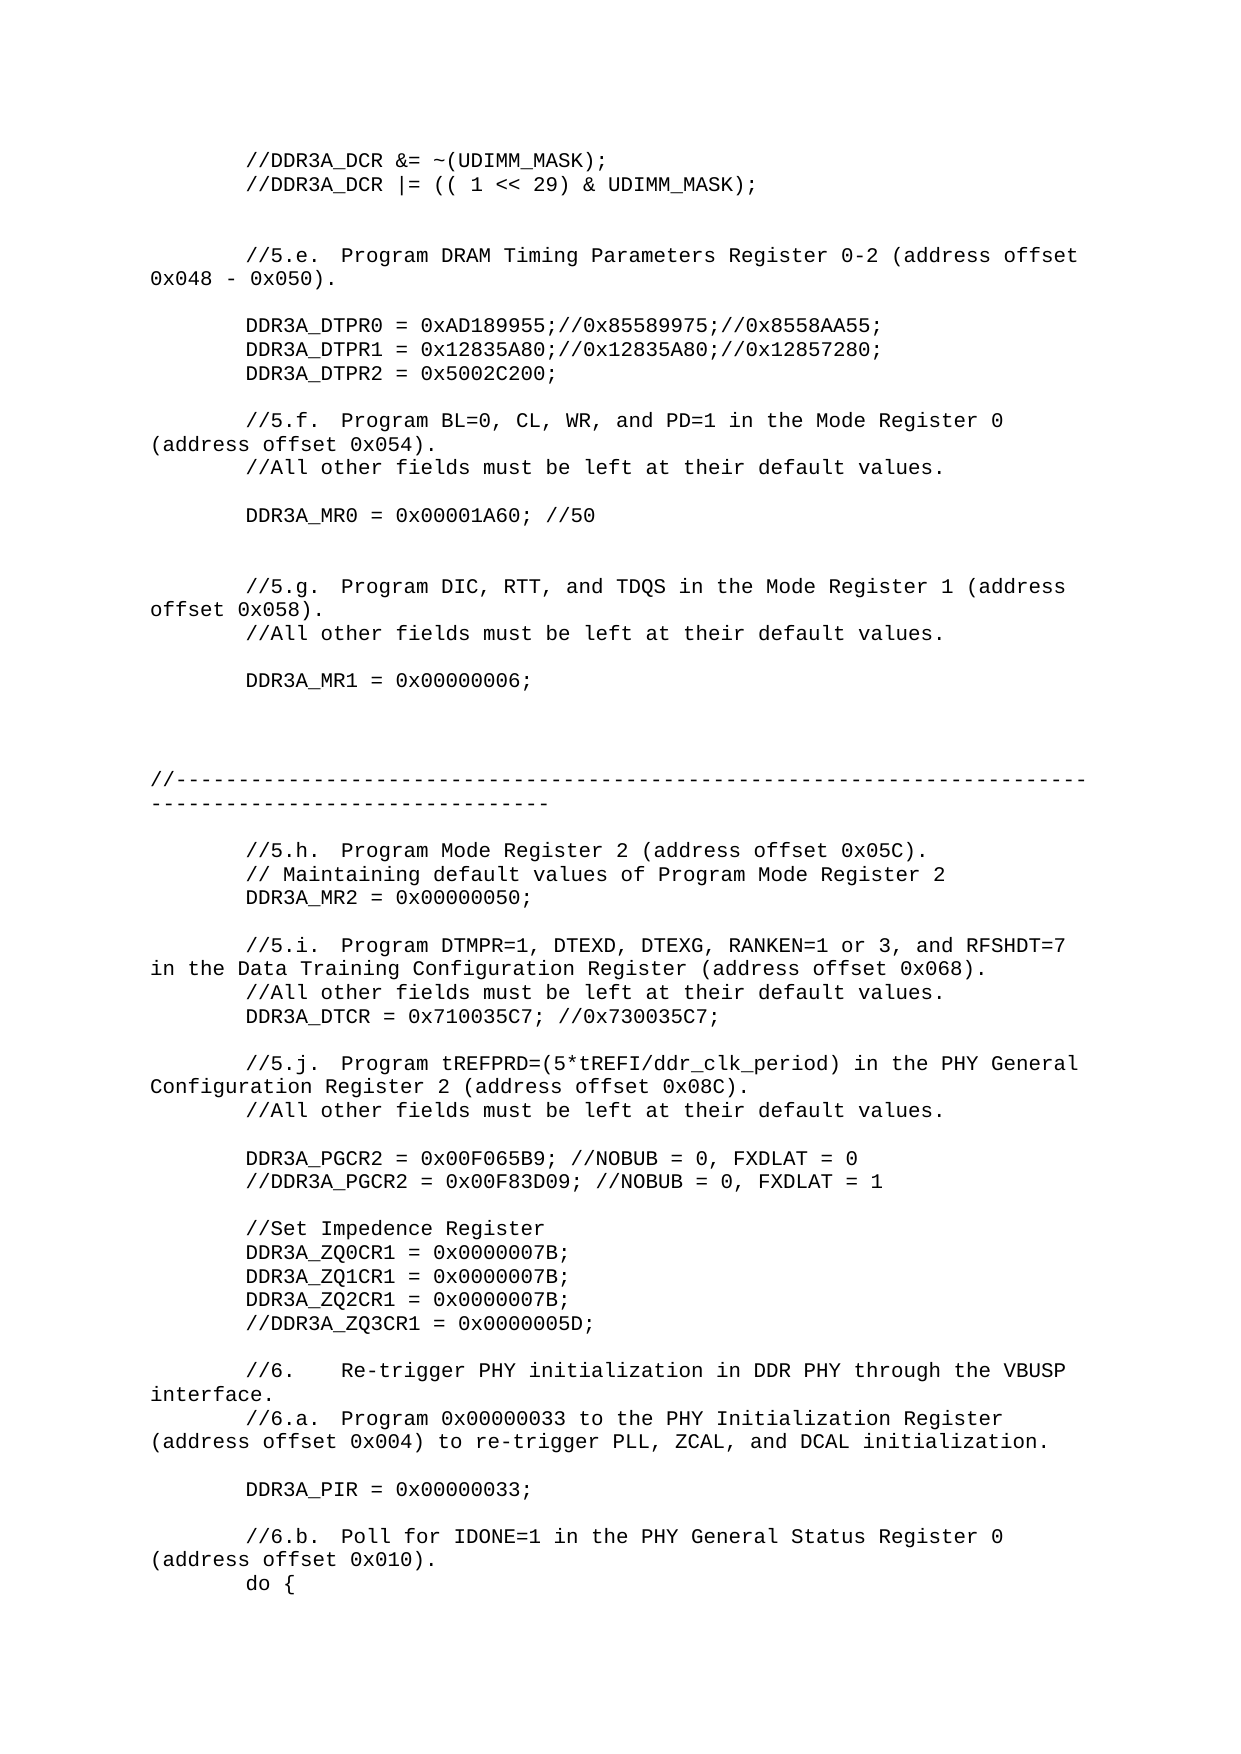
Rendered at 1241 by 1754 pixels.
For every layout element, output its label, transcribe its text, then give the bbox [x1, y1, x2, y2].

text DDR3A_DTPR1 = 0x12835A80;//0x12835A80;//0x12857280; [150, 339, 1090, 363]
text DDR3A_DTCR = 0x710035C7; //0x730035C7; [150, 1006, 1090, 1029]
text //5.i. Program DTMPR=1, DTEXD, DTEXG, RANKEN=1 or 3, and RFSHDT=7 in the Data Training Configuration Register (address offset 0x068). [150, 935, 1090, 982]
text DDR3A_DTPR0 = 0xAD189955;//0x85589975;//0x8558AA55; [150, 316, 1090, 339]
text do { [150, 1573, 1090, 1597]
text DDR3A_PIR = 0x00000033; [150, 1478, 1090, 1502]
text //5.j. Program tREFPRD=(5*tREFI/ddr_clk_period) in the PHY General Configuration Register 2 (address offset 0x08C). [150, 1053, 1090, 1100]
text DDR3A_ZQ2CR1 = 0x0000007B; [150, 1289, 1090, 1313]
text //6. Re-trigger PHY initialization in DDR PHY through the VBUSP interface. [150, 1360, 1090, 1408]
text //All other fields must be left at their default values. [150, 457, 1090, 481]
text DDR3A_MR0 = 0x00001A60; //50 [150, 505, 1090, 528]
text //All other fields must be left at their default values. [150, 1100, 1090, 1124]
text //DDR3A_DCR |= (( 1 << 29) & UDIMM_MASK); [150, 174, 1090, 197]
text //6.b. Poll for IDONE=1 in the PHY General Status Register 0 (address offset 0x010). [150, 1526, 1090, 1573]
text DDR3A_MR1 = 0x00000006; [150, 670, 1090, 694]
text //DDR3A_PGCR2 = 0x00F83D09; //NOBUB = 0, FXDLAT = 1 [150, 1171, 1090, 1195]
text //5.f. Program BL=0, CL, WR, and PD=1 in the Mode Register 0 (address offset 0x054). [150, 410, 1090, 457]
text //5.e. Program DRAM Timing Parameters Register 0-2 (address offset 0x048 - 0x050). [150, 244, 1090, 292]
text //--------------------------------------------------------------------------------------------------------- [150, 741, 1090, 816]
text DDR3A_ZQ0CR1 = 0x0000007B; [150, 1242, 1090, 1266]
text //DDR3A_DCR &= ~(UDIMM_MASK); [150, 150, 1090, 174]
text //All other fields must be left at their default values. [150, 623, 1090, 647]
text //5.g. Program DIC, RTT, and TDQS in the Mode Register 1 (address offset 0x058). [150, 576, 1090, 623]
text //5.h. Program Mode Register 2 (address offset 0x05C). [150, 840, 1090, 864]
text //All other fields must be left at their default values. [150, 982, 1090, 1006]
text DDR3A_DTPR2 = 0x5002C200; [150, 363, 1090, 386]
text DDR3A_ZQ1CR1 = 0x0000007B; [150, 1266, 1090, 1289]
text //DDR3A_ZQ3CR1 = 0x0000005D; [150, 1313, 1090, 1337]
text //Set Impedence Register [150, 1218, 1090, 1242]
text DDR3A_PGCR2 = 0x00F065B9; //NOBUB = 0, FXDLAT = 0 [150, 1147, 1090, 1171]
text //6.a. Program 0x00000033 to the PHY Initialization Register (address offset 0x004) to re-trigger PLL, ZCAL, and DCAL initialization. [150, 1408, 1090, 1455]
text DDR3A_MR2 = 0x00000050; [150, 887, 1090, 911]
text // Maintaining default values of Program Mode Register 2 [150, 864, 1090, 887]
